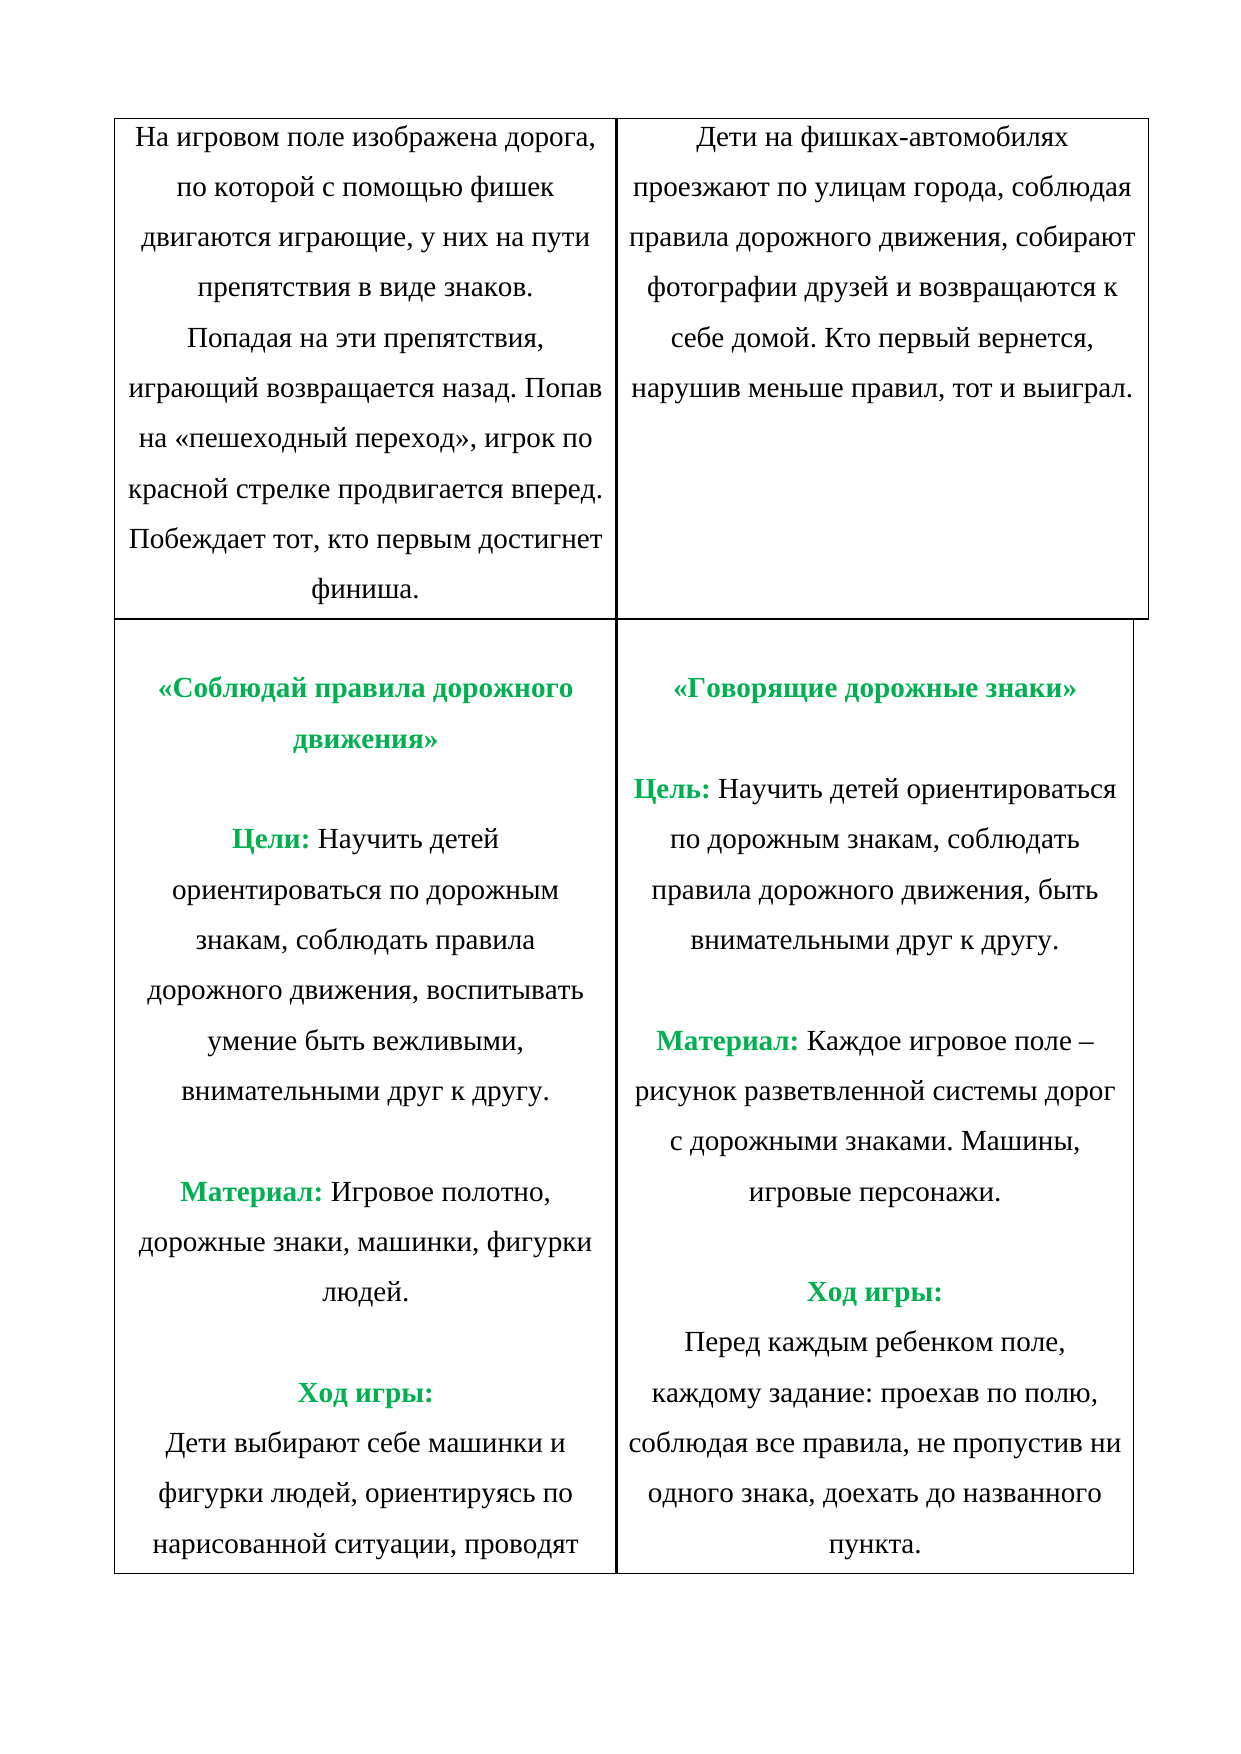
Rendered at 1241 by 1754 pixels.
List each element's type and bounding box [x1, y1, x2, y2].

table_cell [115, 620, 615, 1572]
table_header [115, 119, 615, 618]
table_cell [618, 620, 1133, 1572]
table_header [618, 119, 1148, 618]
